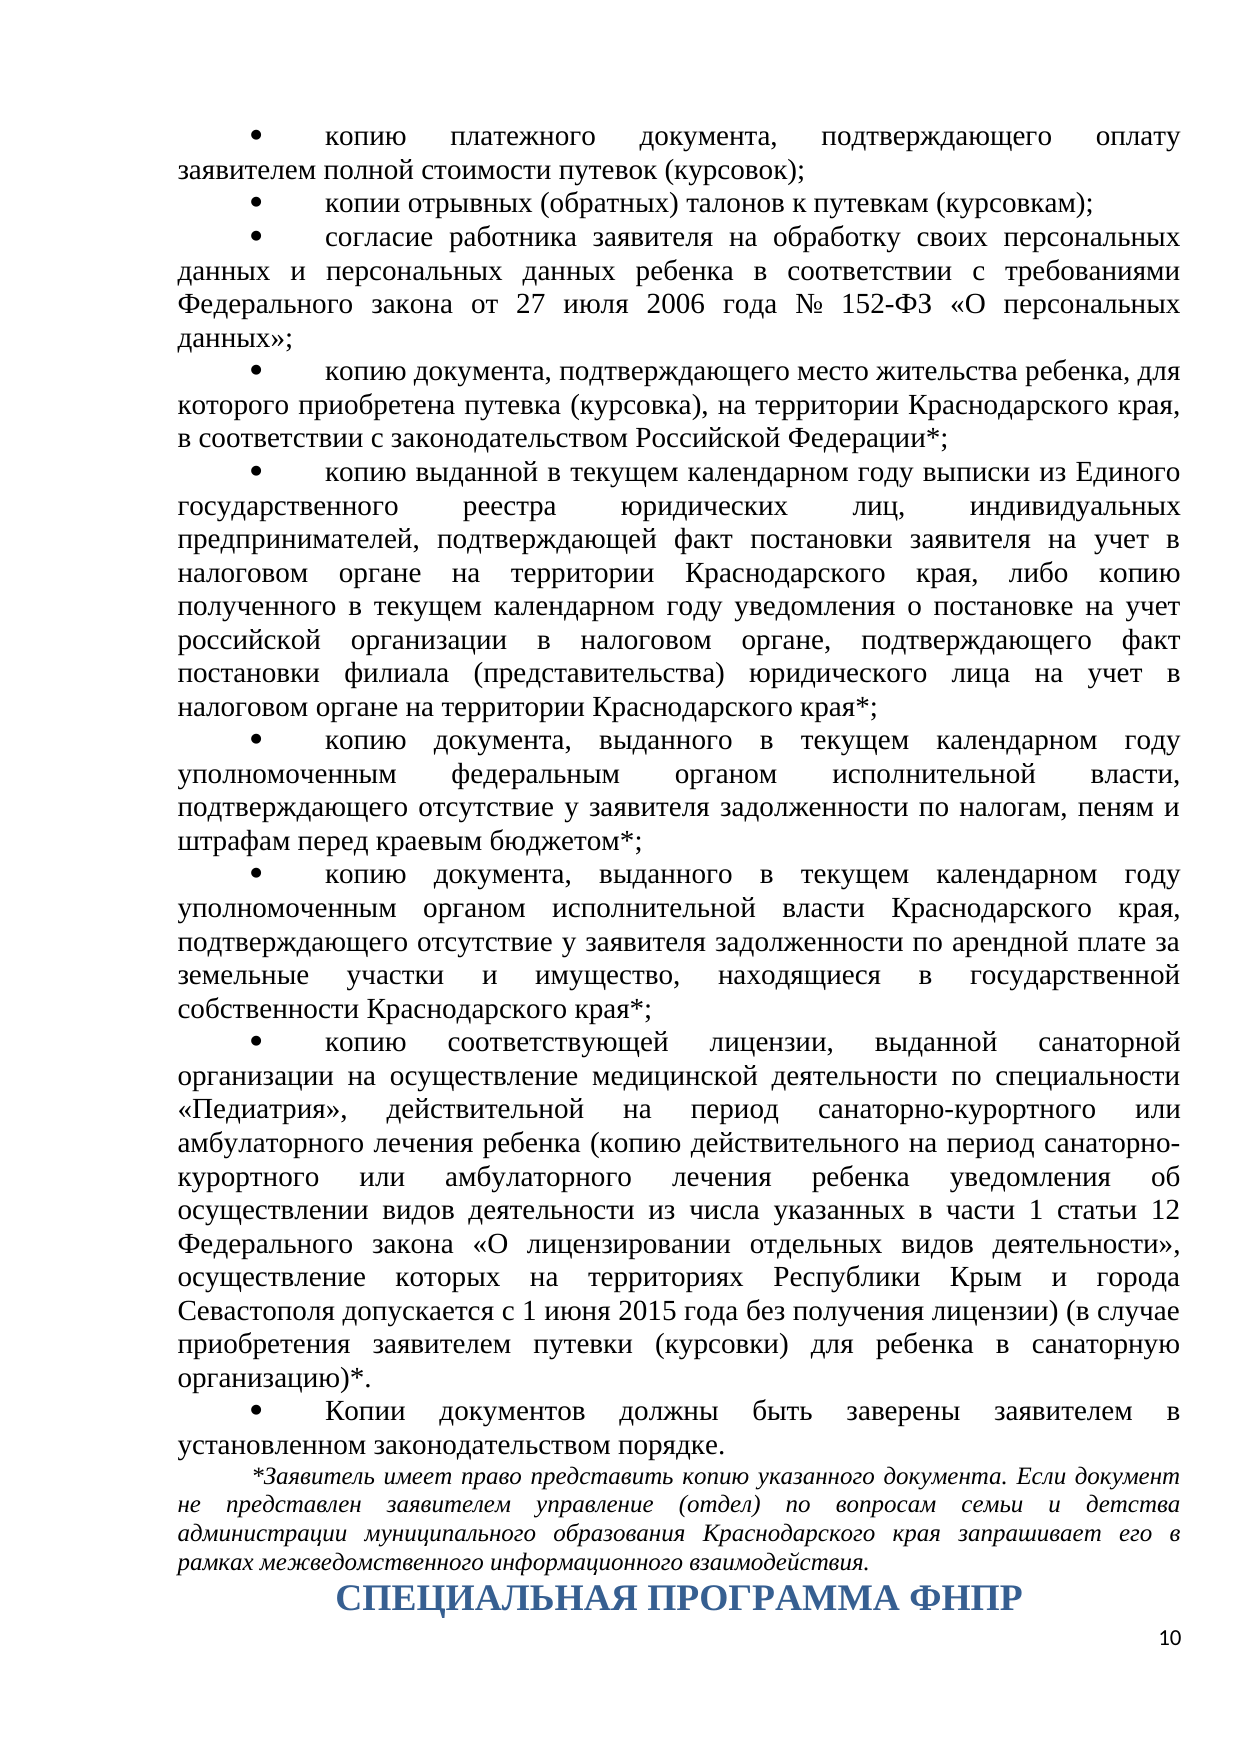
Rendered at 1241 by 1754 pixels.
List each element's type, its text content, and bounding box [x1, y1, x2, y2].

text *Заявитель имеет право представить копию указанного документа. Если документ не представлен заявителем управление (отдел) по вопросам семьи и детства администрации муниципального образования Краснодарского края запрашивает его в рамках межведомственного информационного взаимодействия. [177, 1461, 1181, 1576]
list копию документа, выданного в текущем календарном году уполномоченным федеральным органом исполнительной власти, подтверждающего отсутствие у заявителя задолженности по налогам, пеням и штрафам перед краевым бюджетом*; [177, 722, 1181, 857]
list копии отрывных (обратных) талонов к путевкам (курсовкам); [177, 185, 1181, 219]
list копию платежного документа, подтверждающего оплату заявителем полной стоимости путевок (курсовок); [177, 118, 1181, 185]
list Копии документов должны быть заверены заявителем в установленном законодательством порядке. [177, 1393, 1181, 1461]
list копию документа, подтверждающего место жительства ребенка, для которого приобретена путевка (курсовка), на территории Краснодарского края, в соответствии с законодательством Российской Федерации*; [177, 353, 1181, 454]
list копию выданной в текущем календарном году выписки из Единого государственного реестра юридических лиц, индивидуальных предпринимателей, подтверждающей факт постановки заявителя на учет в налоговом органе на территории Краснодарского края, либо копию полученного в текущем календарном году уведомления о постановке на учет российской организации в налоговом органе, подтверждающего факт постановки филиала (представительства) юридического лица на учет в налоговом органе на территории Краснодарского края*; [177, 454, 1181, 722]
list копию документа, выданного в текущем календарном году уполномоченным органом исполнительной власти Краснодарского края, подтверждающего отсутствие у заявителя задолженности по арендной плате за земельные участки и имущество, находящиеся в государственной собственности Краснодарского края*; [177, 857, 1181, 1024]
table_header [166, 1576, 1192, 1619]
list согласие работника заявителя на обработку своих персональных данных и персональных данных ребенка в соответствии с требованиями Федерального закона от 27 июля 2006 года № 152-ФЗ «О персональных данных»; [177, 219, 1181, 353]
list копию соответствующей лицензии, выданной санаторной организации на осуществление медицинской деятельности по специальности «Педиатрия», действительной на период санаторно-курортного или амбулаторного лечения ребенка (копию действительного на период санаторно-курортного или амбулаторного лечения ребенка уведомления об осуществлении видов деятельности из числа указанных в части 1 статьи 12 Федерального закона «О лицензировании отдельных видов деятельности», осуществление которых на территориях Республики Крым и города Севастополя допускается с 1 июня 2015 года без получения лицензии) (в случае приобретения заявителем путевки (курсовки) для ребенка в санаторную организацию)*. [177, 1024, 1181, 1393]
